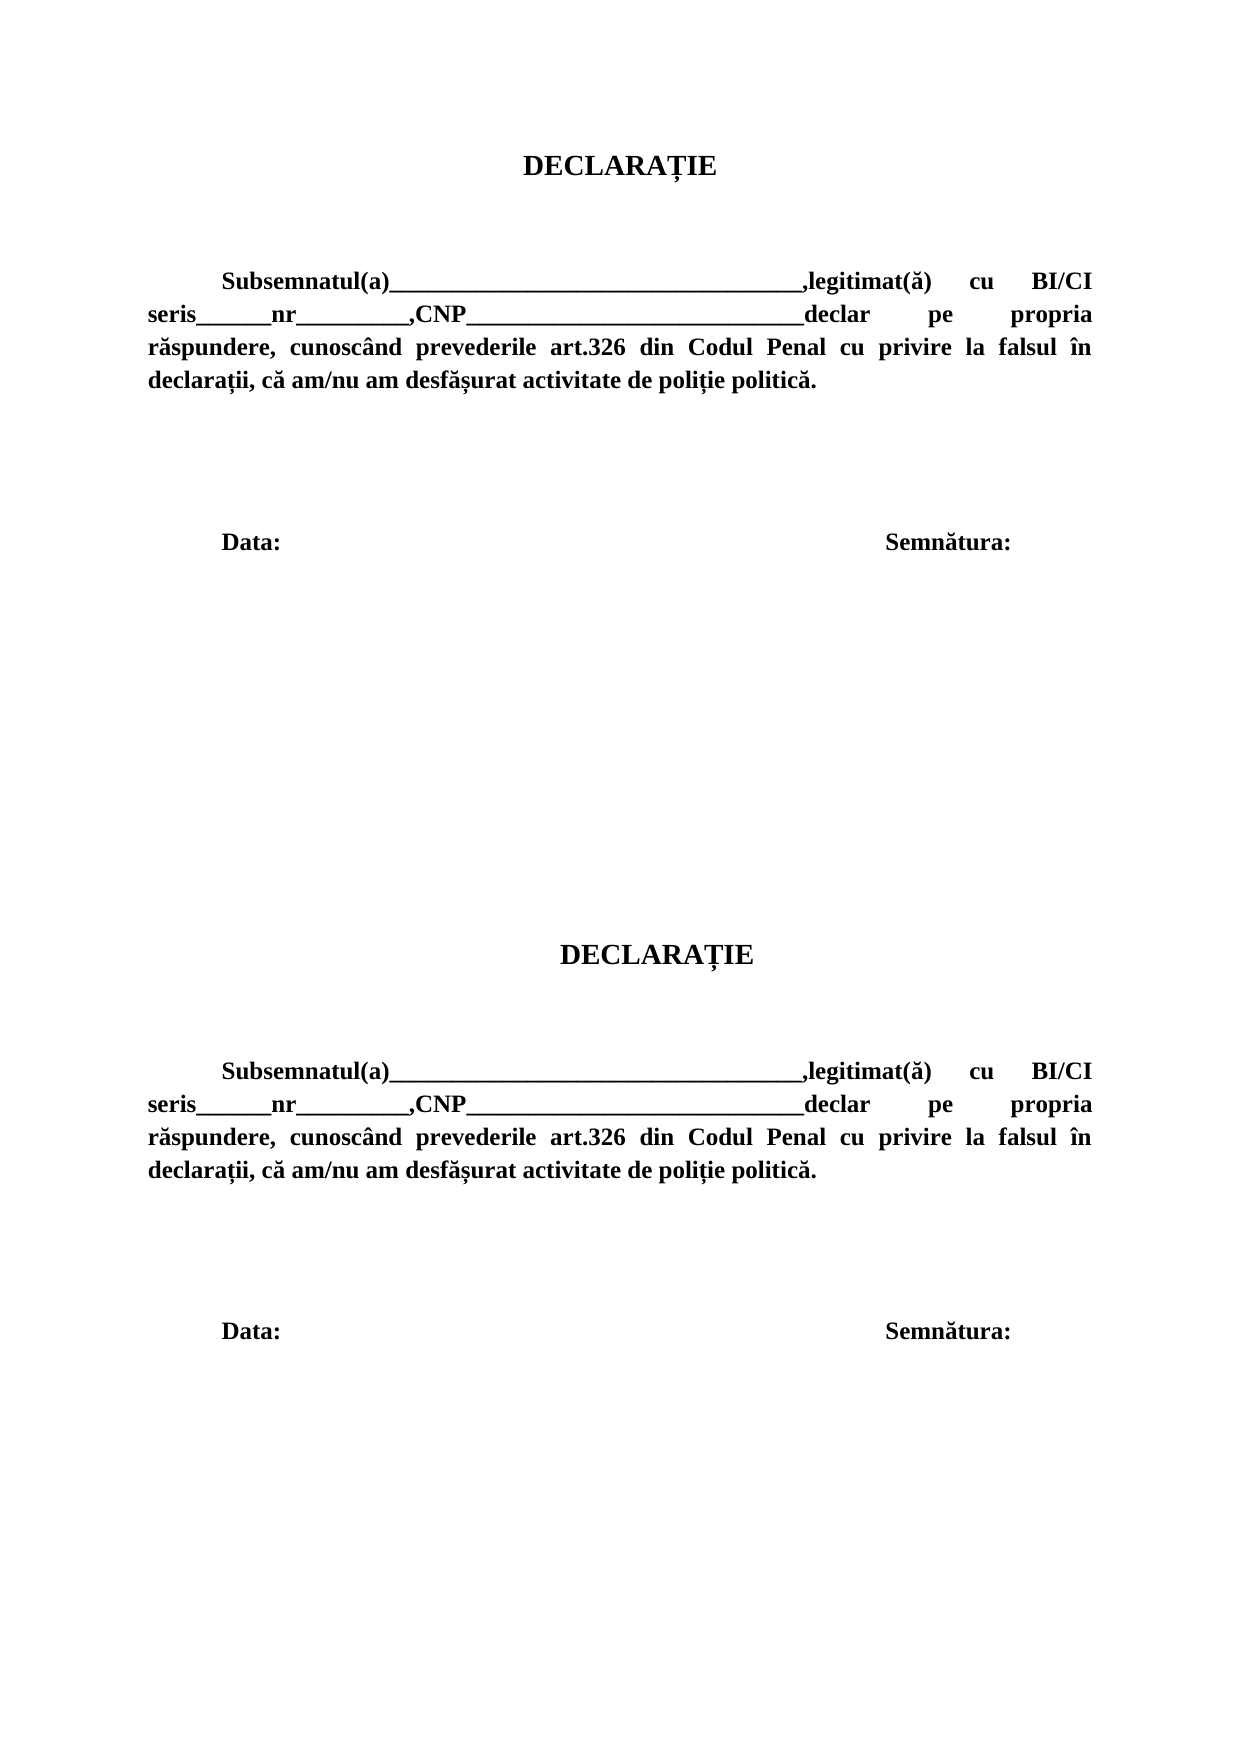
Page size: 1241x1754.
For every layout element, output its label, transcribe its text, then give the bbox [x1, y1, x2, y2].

text DECLARAȚIE [148, 937, 1093, 971]
text Data: Semnătura: [148, 527, 1093, 556]
text Subsemnatul(a)_________________________________,legitimat(ă) cu BI/CI seris______nr_________,CNP___________________________declar pe propria răspundere, cunoscând prevederile art.326 din Codul Penal cu privire la falsul în declarații, că am/nu am desfășurat activitate de poliție politică. [148, 1056, 1093, 1184]
text Subsemnatul(a)_________________________________,legitimat(ă) cu BI/CI seris______nr_________,CNP___________________________declar pe propria răspundere, cunoscând prevederile art.326 din Codul Penal cu privire la falsul în declarații, că am/nu am desfășurat activitate de poliție politică. [148, 266, 1093, 394]
text Data: Semnătura: [148, 1316, 1093, 1345]
text DECLARAȚIE [148, 148, 1093, 181]
